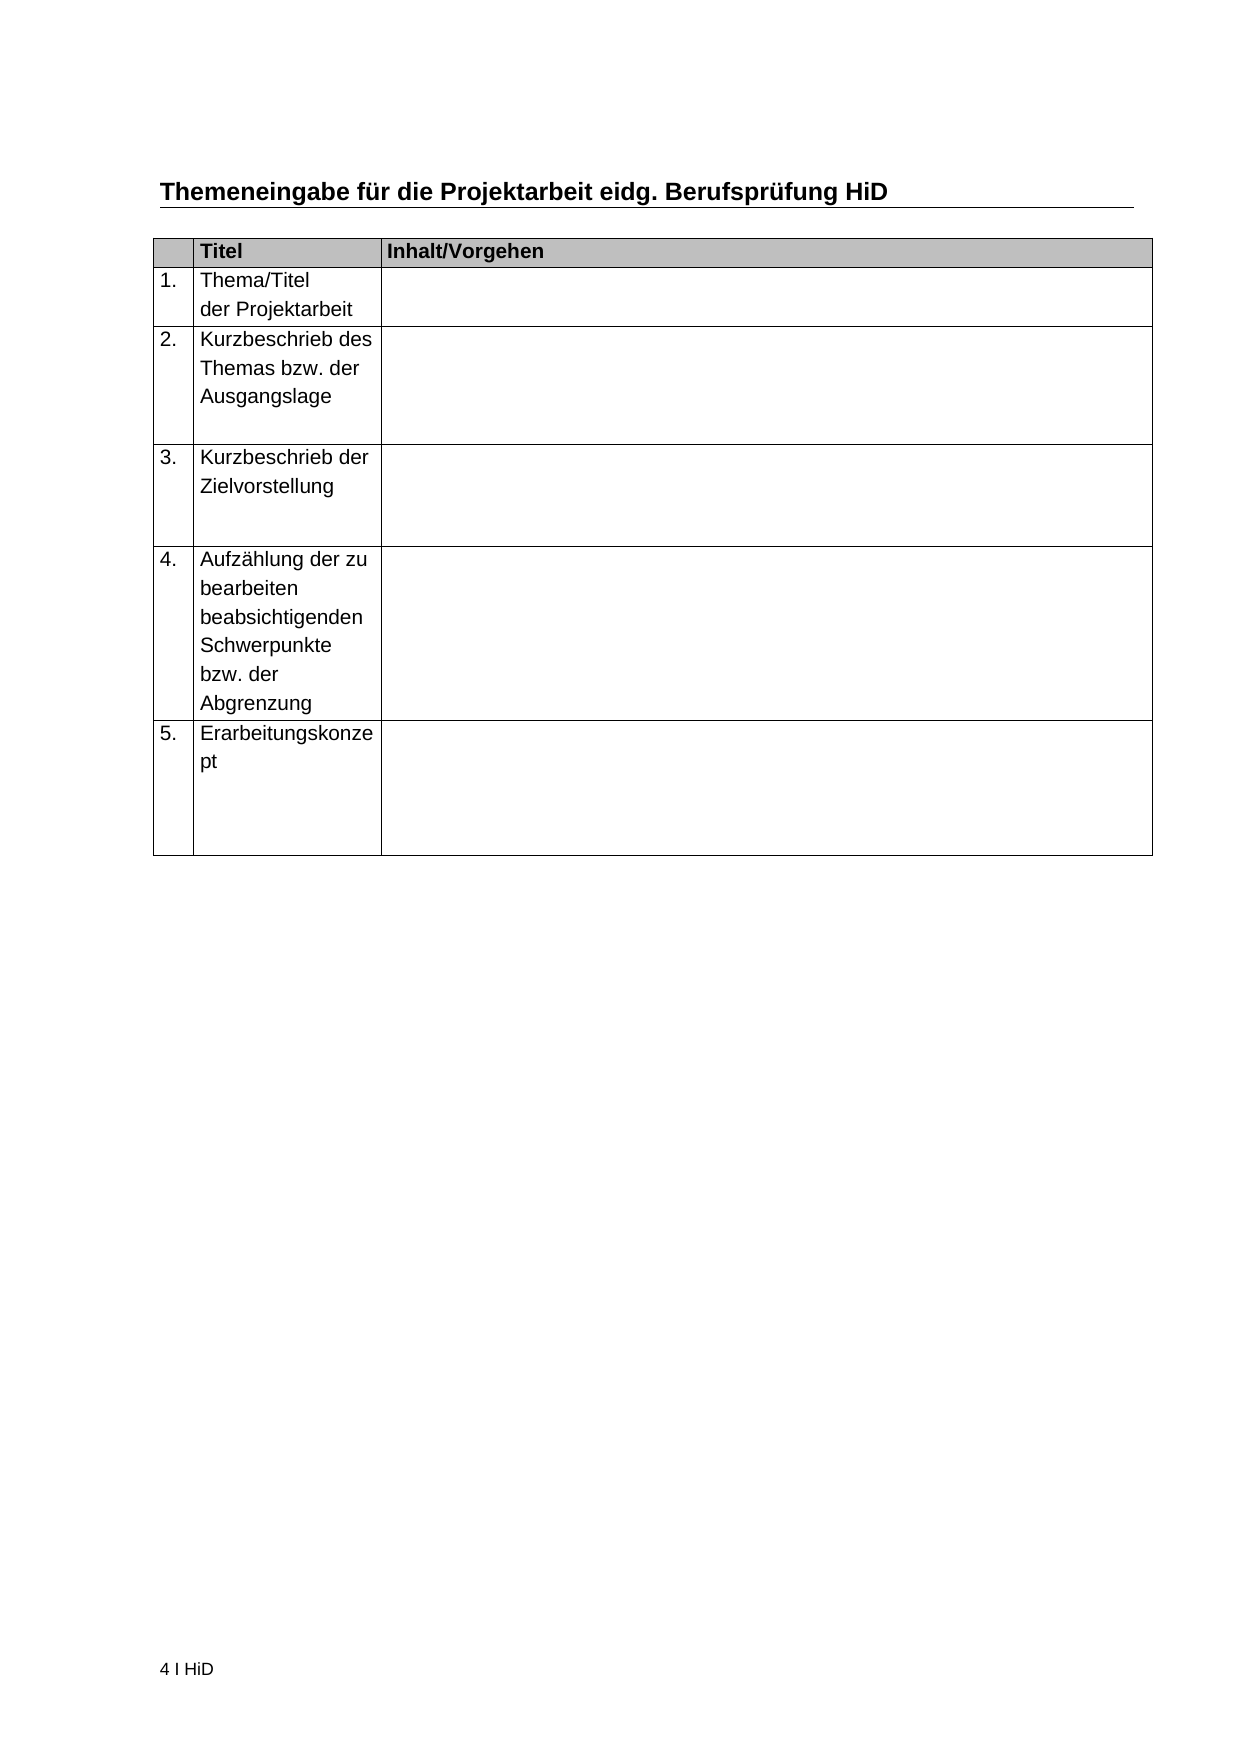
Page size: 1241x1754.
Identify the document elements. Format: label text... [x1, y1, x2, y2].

table_header [154, 239, 193, 267]
table_cell [382, 547, 1152, 719]
table_cell Erarbeitungskonzept [194, 721, 381, 855]
table_cell [382, 327, 1152, 444]
table_cell Thema/Titel der Projektarbeit [194, 268, 381, 326]
table_cell Aufzählung der zu bearbeiten beabsichtigenden Schwerpunkte bzw. der Abgrenzung [194, 547, 381, 719]
table_cell 3. [154, 445, 193, 546]
table_cell 2. [154, 327, 193, 444]
text Themeneingabe für die Projektarbeit eidg. Berufsprüfung HiD [159, 176, 1134, 208]
table_header Titel [194, 239, 381, 267]
table_header Inhalt/Vorgehen [382, 239, 1152, 267]
table_cell 4. [154, 547, 193, 719]
table_cell Kurzbeschrieb des Themas bzw. der Ausgangslage [194, 327, 381, 444]
table_cell 1. [154, 268, 193, 326]
table_cell [382, 268, 1152, 326]
table_cell 5. [154, 721, 193, 855]
table_cell [382, 445, 1152, 546]
table_cell [382, 721, 1152, 855]
table_cell Kurzbeschrieb der Zielvorstellung [194, 445, 381, 546]
